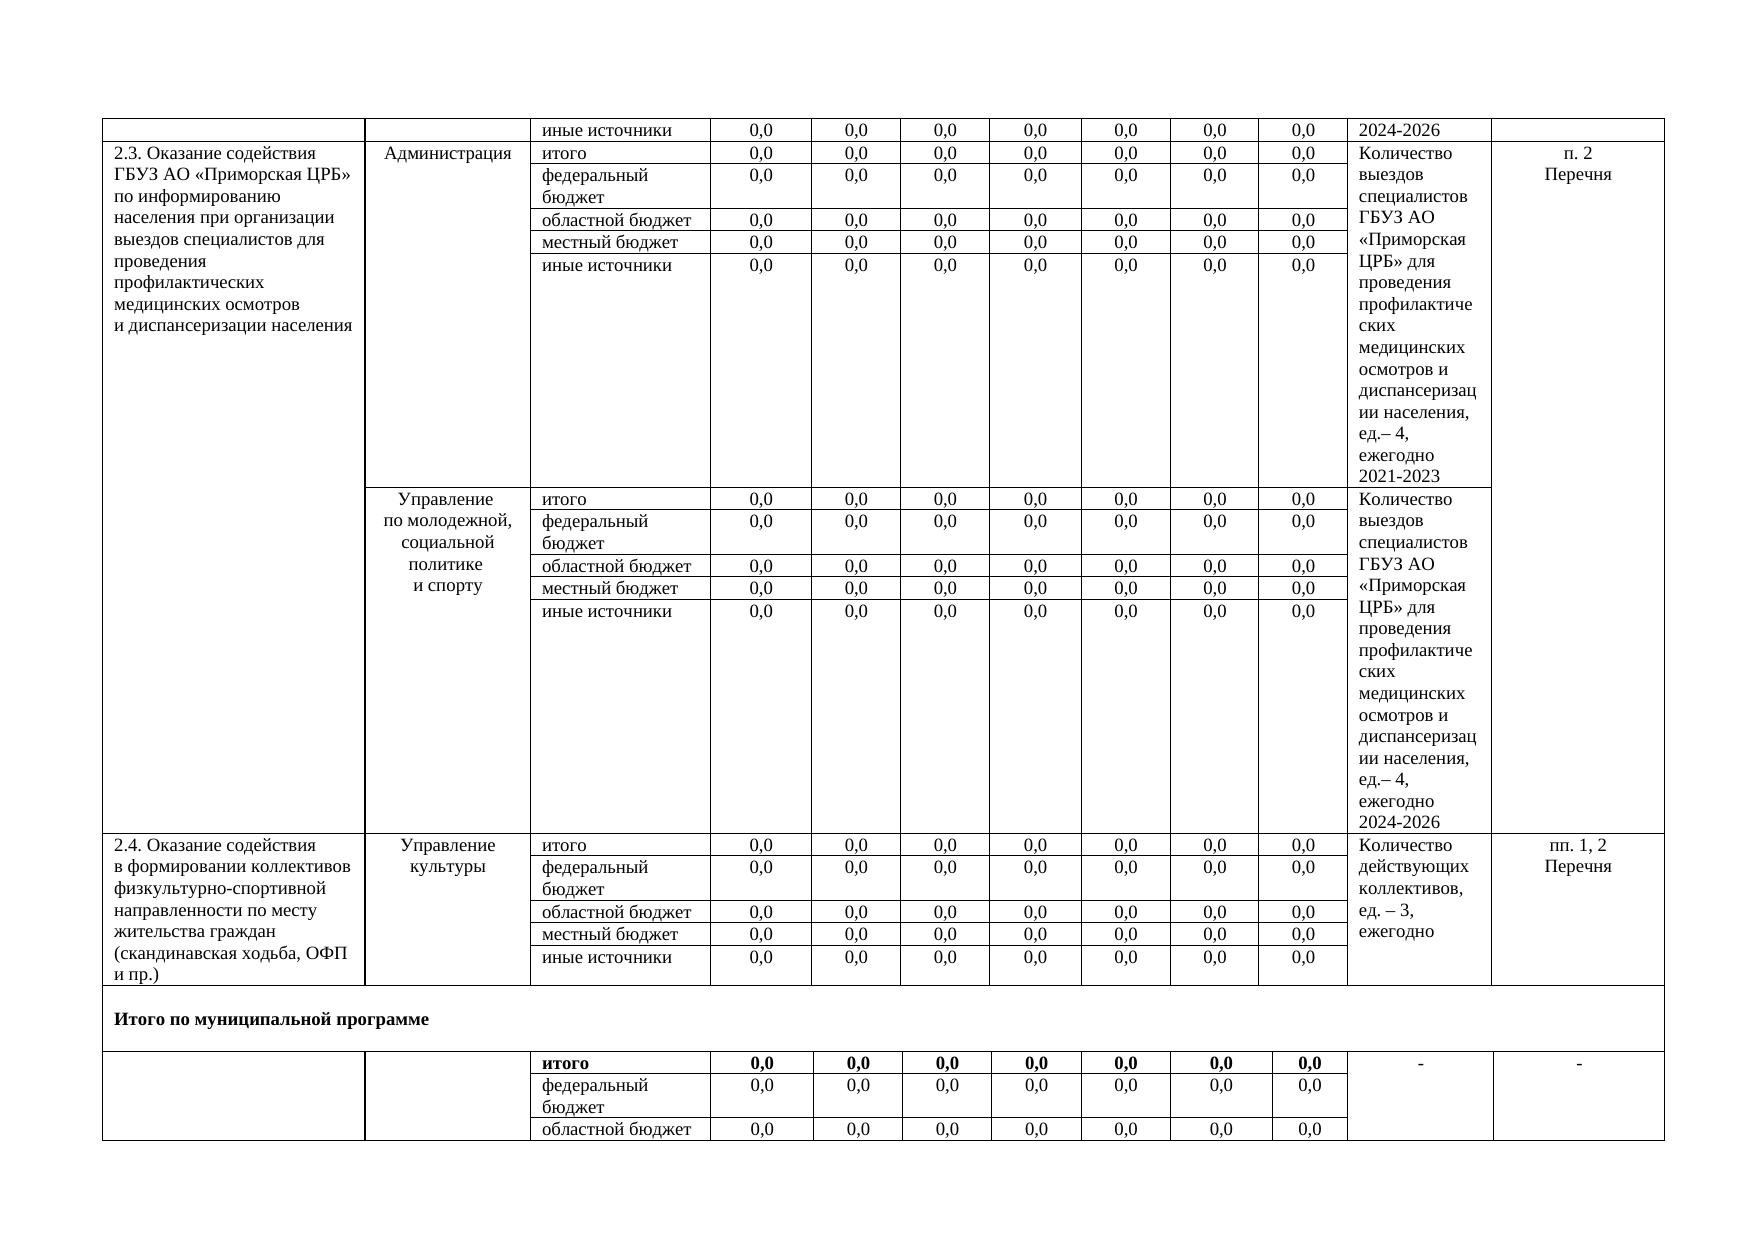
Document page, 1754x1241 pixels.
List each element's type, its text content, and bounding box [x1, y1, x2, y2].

table_cell 0,0 [1171, 1118, 1272, 1140]
table_cell Управление культуры [366, 834, 530, 985]
table_cell областной бюджет [531, 555, 710, 576]
table_cell п. 2 Перечня [1492, 142, 1664, 833]
table_cell итого [531, 488, 710, 509]
table_cell 0,0 [711, 142, 811, 163]
table_cell 0,0 [1082, 231, 1170, 253]
table_cell 0,0 [711, 119, 811, 141]
table_cell [103, 1052, 364, 1140]
table_cell местный бюджет [531, 923, 710, 945]
table_cell 0,0 [1259, 923, 1347, 945]
table_cell 0,0 [990, 119, 1081, 141]
table_cell 0,0 [1171, 1052, 1272, 1073]
table_cell 0,0 [711, 254, 811, 487]
table_cell 0,0 [1259, 946, 1347, 985]
table_cell федеральный бюджет [531, 856, 710, 899]
table_cell 2.4. Оказание содействия в формировании коллективов физкультурно-спортивной направленности по месту жительства граждан (скандинавская ходьба, ОФП и пр.) [103, 834, 364, 985]
table_cell 0,0 [1171, 946, 1258, 985]
table_cell 0,0 [990, 923, 1081, 945]
table_cell 0,0 [711, 488, 811, 509]
table_cell 0,0 [1082, 856, 1170, 899]
table_cell 0,0 [1082, 555, 1170, 576]
table_cell Количество действующих коллективов, ед. – 3, ежегодно [1348, 834, 1491, 985]
table_cell иные источники [531, 254, 710, 487]
table_cell 0,0 [901, 901, 989, 922]
table_cell 0,0 [901, 856, 989, 899]
table_cell 0,0 [812, 600, 900, 833]
table_cell 0,0 [990, 834, 1081, 855]
table_cell 0,0 [812, 231, 900, 253]
table_cell 0,0 [1259, 164, 1347, 207]
table_cell 0,0 [814, 1074, 902, 1117]
table_cell федеральный бюджет [531, 1074, 710, 1117]
table_cell 0,0 [1259, 119, 1347, 141]
table_cell областной бюджет [531, 901, 710, 922]
table_cell 0,0 [990, 901, 1081, 922]
table_cell 0,0 [901, 254, 989, 487]
table_cell 0,0 [1082, 834, 1170, 855]
table_cell 0,0 [1171, 901, 1258, 922]
table_cell 0,0 [1082, 119, 1170, 141]
table_cell 0,0 [812, 488, 900, 509]
table_cell 0,0 [812, 164, 900, 207]
table_cell 0,0 [812, 119, 900, 141]
table_cell 0,0 [1171, 254, 1258, 487]
table_cell 0,0 [992, 1074, 1081, 1117]
table_cell 0,0 [1082, 901, 1170, 922]
table_cell 0,0 [711, 1074, 813, 1117]
table_cell 0,0 [901, 209, 989, 230]
table_cell 0,0 [814, 1052, 902, 1073]
table_cell 0,0 [901, 600, 989, 833]
table_cell 0,0 [1082, 1052, 1170, 1073]
table_cell 0,0 [990, 555, 1081, 576]
table_cell итого [531, 142, 710, 163]
table_cell 0,0 [1273, 1074, 1347, 1117]
table_cell иные источники [531, 119, 710, 141]
table_cell 0,0 [901, 119, 989, 141]
table_cell 0,0 [990, 254, 1081, 487]
table_cell 0,0 [812, 856, 900, 899]
table_cell 0,0 [812, 834, 900, 855]
table_cell 0,0 [812, 555, 900, 576]
table_cell 0,0 [990, 510, 1081, 553]
table_cell 0,0 [1259, 254, 1347, 487]
table_cell 0,0 [903, 1074, 991, 1117]
table_cell 0,0 [990, 946, 1081, 985]
table_cell Управление по молодежной, социальной политике и спорту [366, 488, 530, 833]
table_cell 0,0 [1082, 577, 1170, 599]
table_cell 0,0 [1171, 164, 1258, 207]
table_cell 0,0 [901, 555, 989, 576]
table_cell 0,0 [1171, 510, 1258, 553]
table_cell 0,0 [814, 1118, 902, 1140]
table_cell 0,0 [901, 577, 989, 599]
table_cell - [1494, 1052, 1664, 1140]
table_cell 0,0 [711, 510, 811, 553]
table_cell 0,0 [812, 577, 900, 599]
table_cell 0,0 [990, 488, 1081, 509]
table_cell 0,0 [1171, 555, 1258, 576]
table_cell 0,0 [1259, 856, 1347, 899]
table_cell 0,0 [901, 488, 989, 509]
table_cell 0,0 [1259, 577, 1347, 599]
table_cell иные источники [531, 600, 710, 833]
table_cell 0,0 [1171, 142, 1258, 163]
table_cell 0,0 [1171, 119, 1258, 141]
table_cell Итого по муниципальной программе [103, 986, 1664, 1051]
table_cell 0,0 [1171, 209, 1258, 230]
table_cell 0,0 [1082, 1118, 1170, 1140]
table_cell 0,0 [901, 834, 989, 855]
table_cell 0,0 [1259, 834, 1347, 855]
table_cell 0,0 [1171, 488, 1258, 509]
table_cell 0,0 [711, 834, 811, 855]
table_cell Количество выездов специалистов ГБУЗ АО «Приморская ЦРБ» для проведения профилактических медицинских осмотров и диспансеризации населения, ед.– 4, ежегодно 2024-2026 [1348, 488, 1491, 833]
table_cell федеральный бюджет [531, 164, 710, 207]
table_cell 0,0 [1082, 1074, 1170, 1117]
table_cell 0,0 [711, 577, 811, 599]
table_cell 0,0 [812, 142, 900, 163]
table_cell 0,0 [990, 577, 1081, 599]
table_cell 0,0 [1259, 231, 1347, 253]
table_cell 0,0 [711, 901, 811, 922]
table_cell 0,0 [1082, 510, 1170, 553]
table_cell 0,0 [711, 946, 811, 985]
table_cell 0,0 [711, 164, 811, 207]
table_cell 0,0 [1171, 923, 1258, 945]
table_cell 0,0 [812, 923, 900, 945]
table_cell 0,0 [990, 209, 1081, 230]
table_cell 0,0 [1082, 946, 1170, 985]
table_cell 0,0 [1273, 1052, 1347, 1073]
table_cell 0,0 [1082, 488, 1170, 509]
table_cell иные источники [531, 946, 710, 985]
table_cell местный бюджет [531, 577, 710, 599]
table_cell 0,0 [711, 555, 811, 576]
table_cell 0,0 [990, 142, 1081, 163]
table_cell 0,0 [1082, 254, 1170, 487]
table_cell областной бюджет [531, 209, 710, 230]
table_cell 0,0 [1082, 164, 1170, 207]
table_cell 0,0 [1082, 600, 1170, 833]
table_cell 0,0 [1171, 1074, 1272, 1117]
table_cell 0,0 [1259, 209, 1347, 230]
table_cell 0,0 [711, 856, 811, 899]
table_cell 0,0 [992, 1118, 1081, 1140]
table_cell 0,0 [812, 209, 900, 230]
table_cell местный бюджет [531, 231, 710, 253]
table_cell 0,0 [1171, 856, 1258, 899]
table_cell 0,0 [711, 1118, 813, 1140]
table_cell итого [531, 1052, 710, 1073]
table_cell 0,0 [812, 510, 900, 553]
table_cell 0,0 [901, 231, 989, 253]
table_cell [366, 1052, 530, 1140]
table_cell 0,0 [1082, 923, 1170, 945]
table_cell 0,0 [901, 142, 989, 163]
table_cell 0,0 [711, 923, 811, 945]
table_cell 0,0 [812, 254, 900, 487]
table_cell 0,0 [1259, 142, 1347, 163]
table_cell 0,0 [1259, 555, 1347, 576]
table_cell 0,0 [812, 901, 900, 922]
table_cell 0,0 [901, 946, 989, 985]
table_cell 0,0 [1082, 142, 1170, 163]
table_cell 0,0 [992, 1052, 1081, 1073]
table_cell 0,0 [1171, 577, 1258, 599]
table_cell 0,0 [1171, 600, 1258, 833]
table_cell 0,0 [990, 164, 1081, 207]
table_cell областной бюджет [531, 1118, 710, 1140]
table_cell 0,0 [1259, 488, 1347, 509]
table_cell Количество выездов специалистов ГБУЗ АО «Приморская ЦРБ» для проведения профилактических медицинских осмотров и диспансеризации населения, ед.– 4, ежегодно 2021-2023 [1348, 142, 1491, 487]
table_cell 0,0 [1259, 901, 1347, 922]
table_cell 0,0 [901, 510, 989, 553]
table_cell 2.3. Оказание содействия ГБУЗ АО «Приморская ЦРБ» по информированию населения при организации выездов специалистов для проведения профилактических медицинских осмотров и диспансеризации населения [103, 142, 364, 833]
table_cell 0,0 [990, 600, 1081, 833]
table_cell 0,0 [1259, 600, 1347, 833]
table_cell 0,0 [1171, 834, 1258, 855]
table_cell 0,0 [901, 923, 989, 945]
table_cell 0,0 [711, 600, 811, 833]
table_cell 0,0 [990, 856, 1081, 899]
table_cell 0,0 [812, 946, 900, 985]
table_cell 0,0 [1171, 231, 1258, 253]
table_cell - [1348, 1052, 1493, 1140]
table_cell 0,0 [990, 231, 1081, 253]
table_cell 0,0 [1082, 209, 1170, 230]
table_cell Администрация [366, 142, 530, 487]
table_cell итого [531, 834, 710, 855]
table_cell 0,0 [711, 231, 811, 253]
table_cell 0,0 [903, 1118, 991, 1140]
table_cell пп. 1, 2 Перечня [1492, 834, 1664, 985]
table_cell 0,0 [1259, 510, 1347, 553]
table_cell 0,0 [901, 164, 989, 207]
table_cell федеральный бюджет [531, 510, 710, 553]
table_cell 0,0 [711, 1052, 813, 1073]
table_cell 0,0 [1273, 1118, 1347, 1140]
table_cell 0,0 [903, 1052, 991, 1073]
table_cell 0,0 [711, 209, 811, 230]
